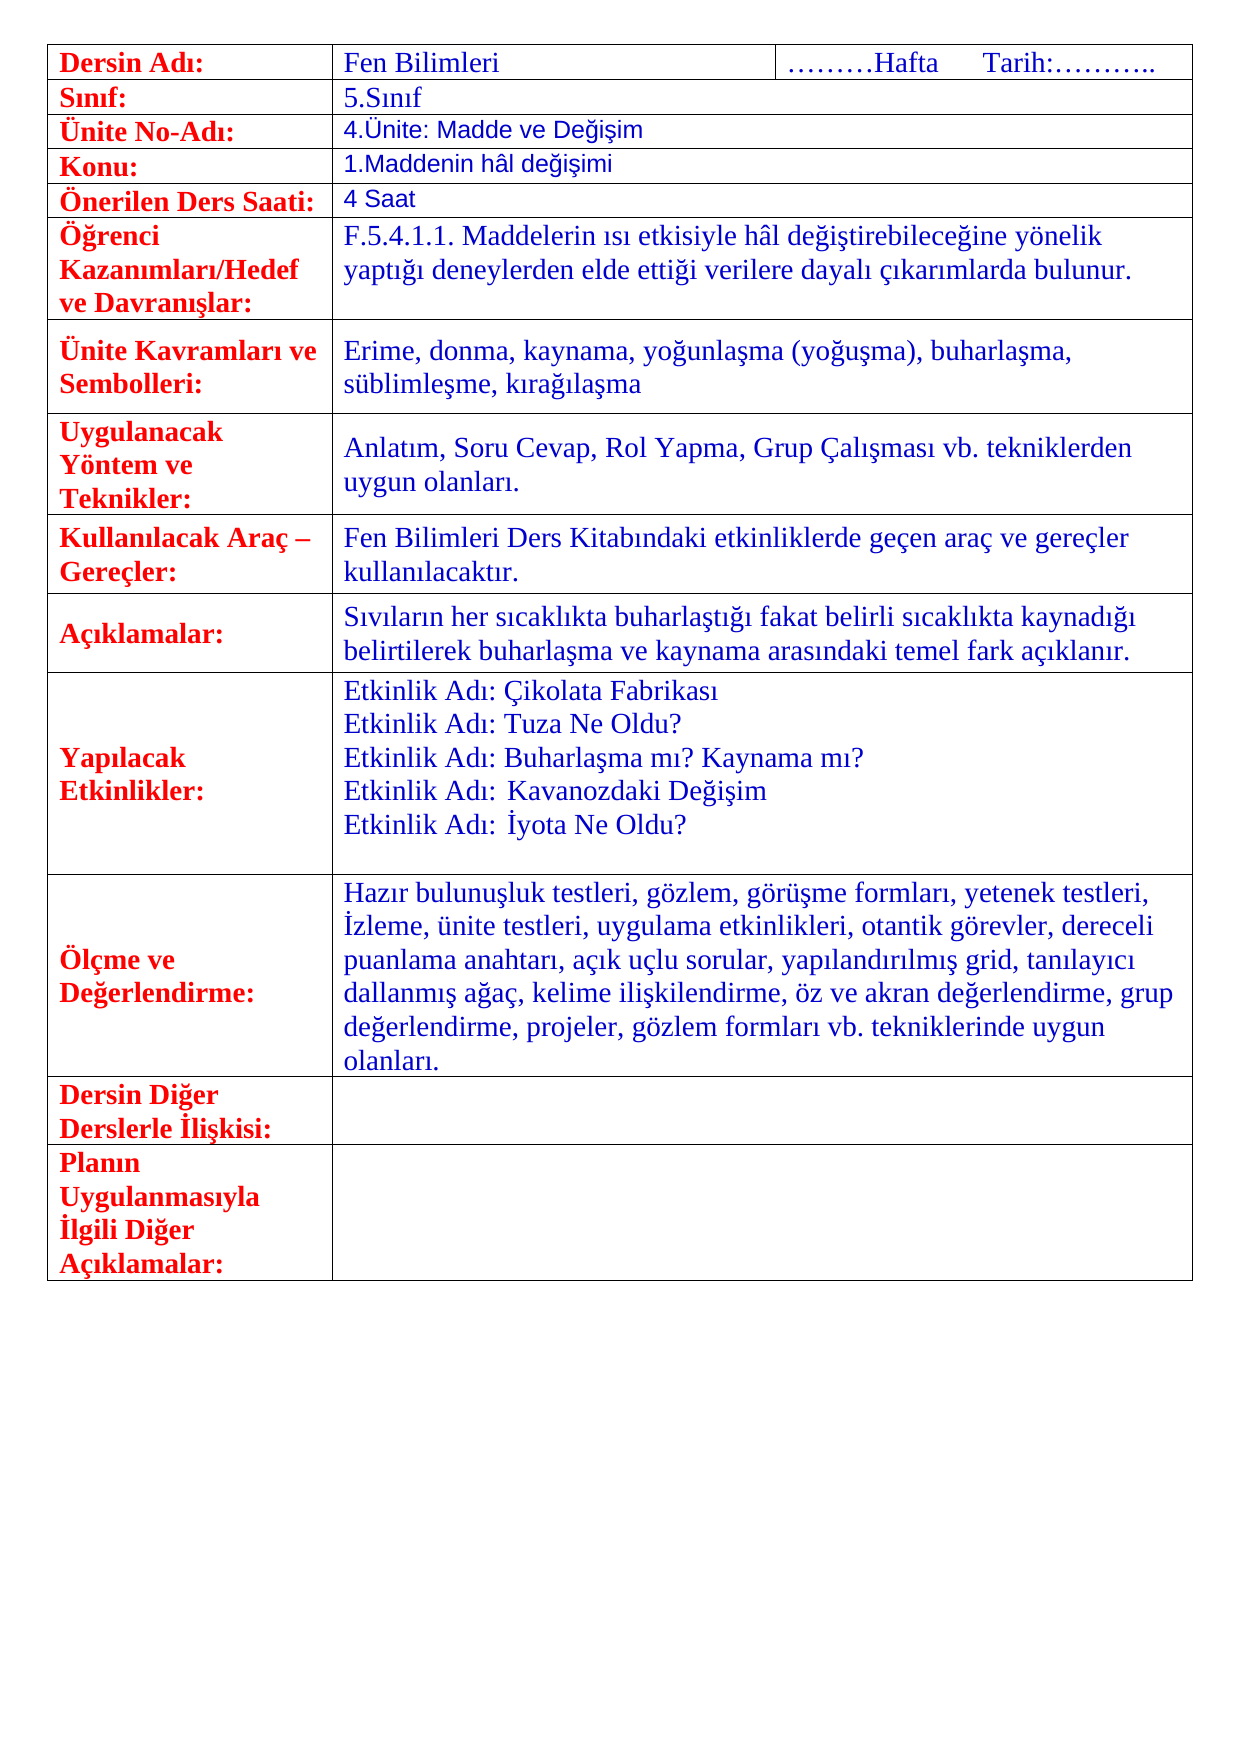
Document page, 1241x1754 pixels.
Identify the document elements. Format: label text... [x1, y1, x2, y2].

table_header Fen Bilimleri [333, 45, 775, 79]
table_cell Dersin Diğer Derslerle İlişkisi: [48, 1077, 332, 1144]
table_cell Etkinlik Adı: Çikolata Fabrikası Etkinlik Adı: Tuza Ne Oldu? Etkinlik Adı: Buharlaşma mı? Kaynama mı? Etkinlik Adı: Kavanozdaki Değişim Etkinlik Adı: İyota Ne Oldu? [333, 673, 1192, 874]
table_cell Anlatım, Soru Cevap, Rol Yapma, Grup Çalışması vb. tekniklerden uygun olanları. [333, 414, 1192, 514]
table_cell Konu: [48, 149, 332, 183]
table_cell Ünite Kavramları ve Sembolleri: [48, 320, 332, 413]
table_cell Yapılacak Etkinlikler: [48, 673, 332, 874]
table_cell Öğrenci Kazanımları/Hedef ve Davranışlar: [48, 218, 332, 319]
table_cell [333, 1077, 1192, 1144]
table_cell Kullanılacak Araç – Gereçler: [48, 515, 332, 593]
table_cell Ölçme ve Değerlendirme: [48, 875, 332, 1076]
table_cell Fen Bilimleri Ders Kitabındaki etkinliklerde geçen araç ve gereçler kullanılacaktır. [333, 515, 1192, 593]
table_cell F.5.4.1.1. Maddelerin ısı etkisiyle hâl değiştirebileceğine yönelik yaptığı deneylerden elde ettiği verilere dayalı çıkarımlarda bulunur. [333, 218, 1192, 319]
table_cell 4.Ünite: Madde ve Değişim [333, 115, 1192, 148]
table_cell Önerilen Ders Saati: [48, 184, 332, 217]
table_header Dersin Adı: [48, 45, 332, 79]
table_cell Planın Uygulanmasıyla İlgili Diğer Açıklamalar: [48, 1145, 332, 1279]
table_header ………Hafta Tarih:……….. [776, 45, 1192, 79]
table_cell 5.Sınıf [333, 80, 1192, 113]
table_cell Sınıf: [48, 80, 332, 113]
table_cell Erime, donma, kaynama, yoğunlaşma (yoğuşma), buharlaşma, süblimleşme, kırağılaşma [333, 320, 1192, 413]
table_cell 1.Maddenin hâl değişimi [333, 149, 1192, 183]
table_cell Açıklamalar: [48, 594, 332, 672]
table_cell Hazır bulunuşluk testleri, gözlem, görüşme formları, yetenek testleri, İzleme, ünite testleri, uygulama etkinlikleri, otantik görevler, dereceli puanlama anahtarı, açık uçlu sorular, yapılandırılmış grid, tanılayıcı dallanmış ağaç, kelime ilişkilendirme, öz ve akran değerlendirme, grup değerlendirme, projeler, gözlem formları vb. tekniklerinde uygun olanları. [333, 875, 1192, 1076]
table_cell [333, 1145, 1192, 1279]
table_cell Ünite No-Adı: [48, 115, 332, 148]
table_cell Uygulanacak Yöntem ve Teknikler: [48, 414, 332, 514]
table_cell 4 Saat [333, 184, 1192, 217]
table_cell Sıvıların her sıcaklıkta buharlaştığı fakat belirli sıcaklıkta kaynadığı belirtilerek buharlaşma ve kaynama arasındaki temel fark açıklanır. [333, 594, 1192, 672]
